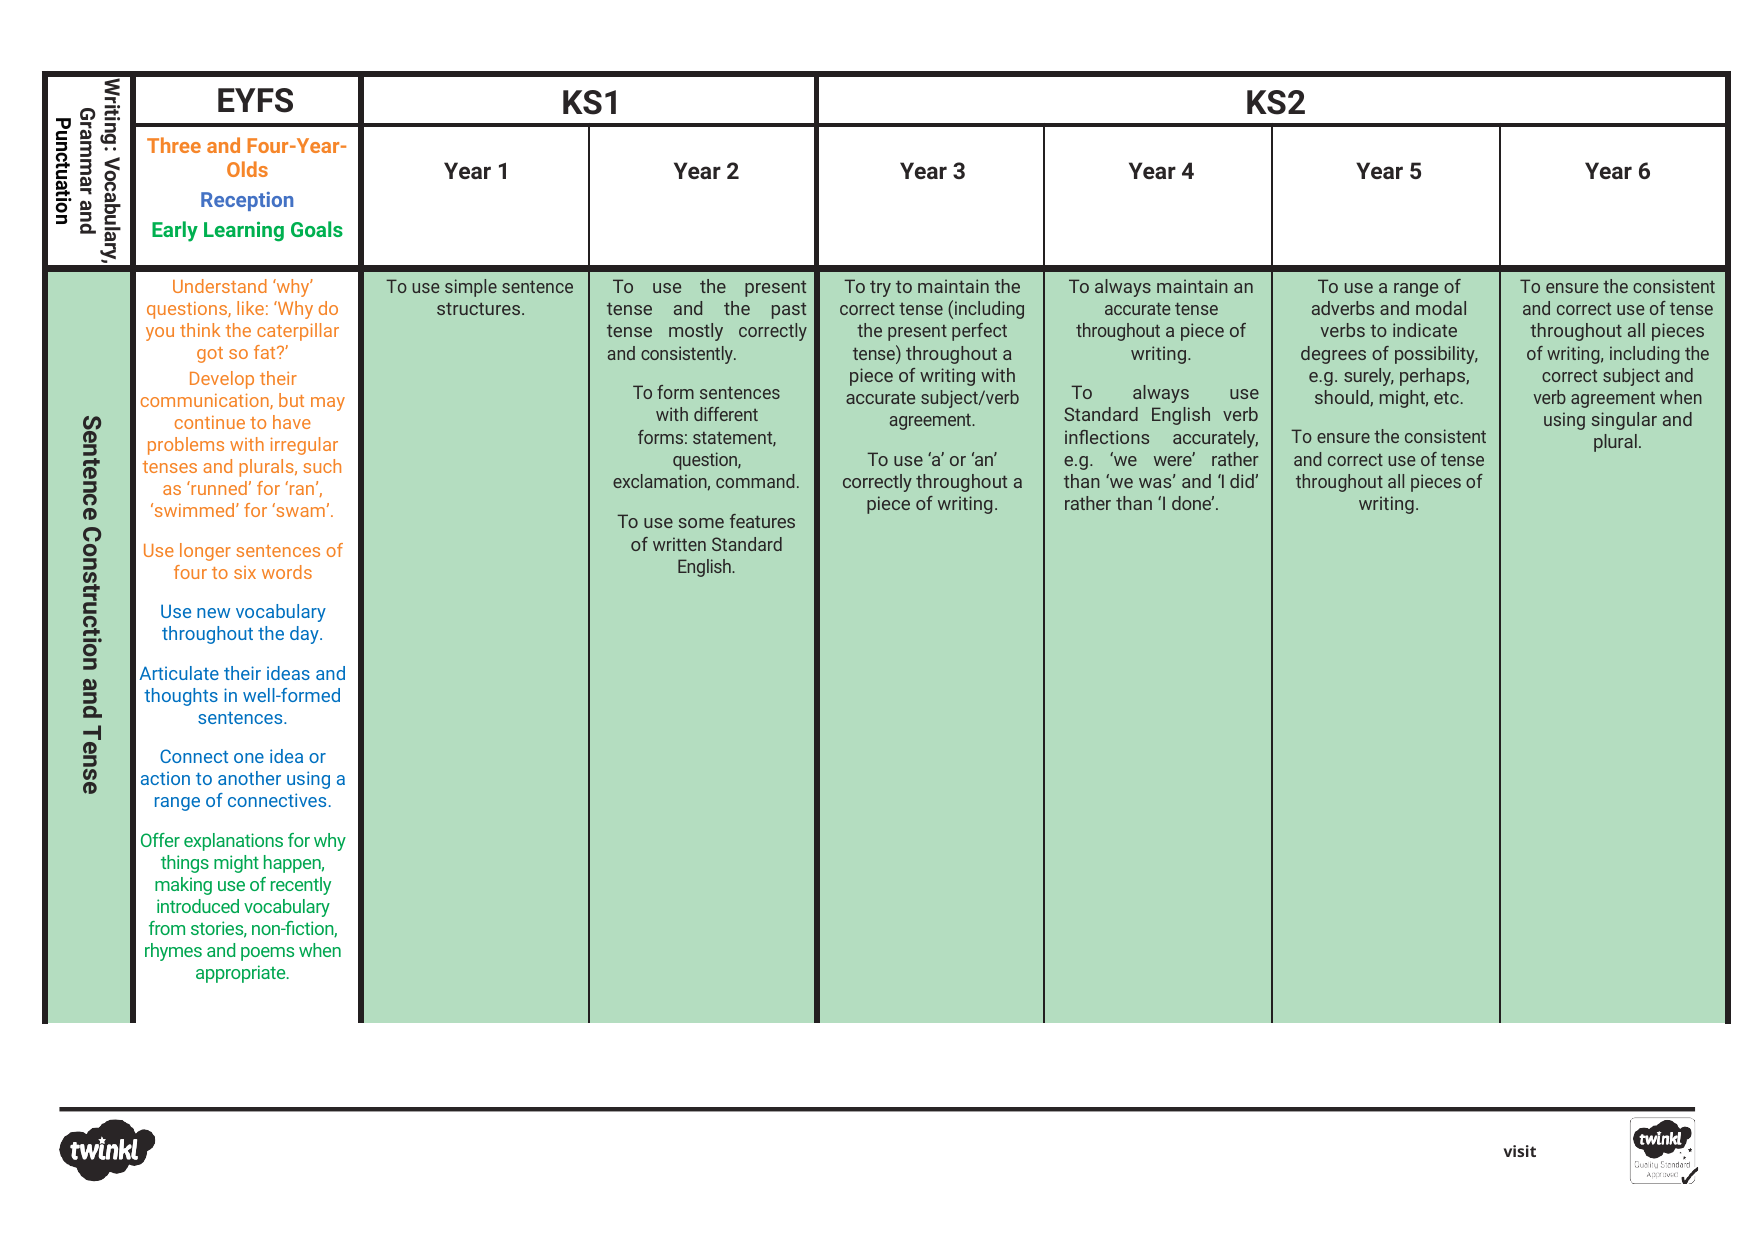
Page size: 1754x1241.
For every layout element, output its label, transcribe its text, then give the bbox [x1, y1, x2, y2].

picture [59, 1107, 1699, 1184]
table_cell Year 1 [364, 127, 588, 265]
table_header EYFS [136, 77, 358, 122]
table_header KS2 [819, 77, 1725, 122]
table_cell Three and Four-Year-Olds Reception Early Learning Goals [136, 127, 358, 265]
table_header Writing: Vocabulary, Grammar and Punctuation [48, 77, 130, 265]
table_cell To ensure the consistent and correct use of tense throughout all pieces of writing, including the correct subject and verb agreement when using singular and plural. [1501, 272, 1725, 1023]
table_cell To use a range of adverbs and modal verbs to indicate degrees of possibility, e.g. surely, perhaps, should, might, etc. To ensure the consistent and correct use of tense throughout all pieces of writing. [1273, 272, 1499, 1023]
table_cell Year 6 [1501, 127, 1725, 265]
table_cell Year 5 [1273, 127, 1499, 265]
table_header KS1 [364, 77, 814, 122]
table_cell Understand ‘why’ questions, like: ‘Why do you think the caterpillar got so fat?’ Develop their communication, but may continue to have problems with irregular tenses and plurals, such as ‘runned’ for ‘ran’, ‘swimmed’ for ‘swam’. Use longer sentences of four to six words Use new vocabulary throughout the day. Articulate their ideas and thoughts in well-formed sentences. Connect one idea or action to another using a range of connectives. Offer explanations for why things might happen, making use of recently introduced vocabulary from stories, non-fiction, rhymes and poems when appropriate. [136, 272, 358, 1023]
table_cell To try to maintain the correct tense (including the present perfect tense) throughout a piece of writing with accurate subject/verb agreement. To use ‘a’ or ‘an’ correctly throughout a piece of writing. [820, 272, 1043, 1023]
table_cell Sentence Construction and Tense [48, 272, 130, 1023]
table_cell To always maintain an accurate tense throughout a piece of writing. To always use Standard English verb inflections accurately, e.g. ‘we were’ rather than ‘we was’ and ‘I did’ rather than ‘I done’. [1045, 272, 1271, 1023]
table_cell Year 3 [819, 127, 1043, 265]
table_cell Year 4 [1045, 127, 1271, 265]
table_cell To use simple sentence structures. [364, 272, 588, 1023]
table_cell Year 2 [590, 127, 814, 265]
table_cell To use the present tense and the past tense mostly correctly and consistently. To form sentences with different forms: statement, question, exclamation, command. To use some features of written Standard English. [590, 272, 814, 1023]
